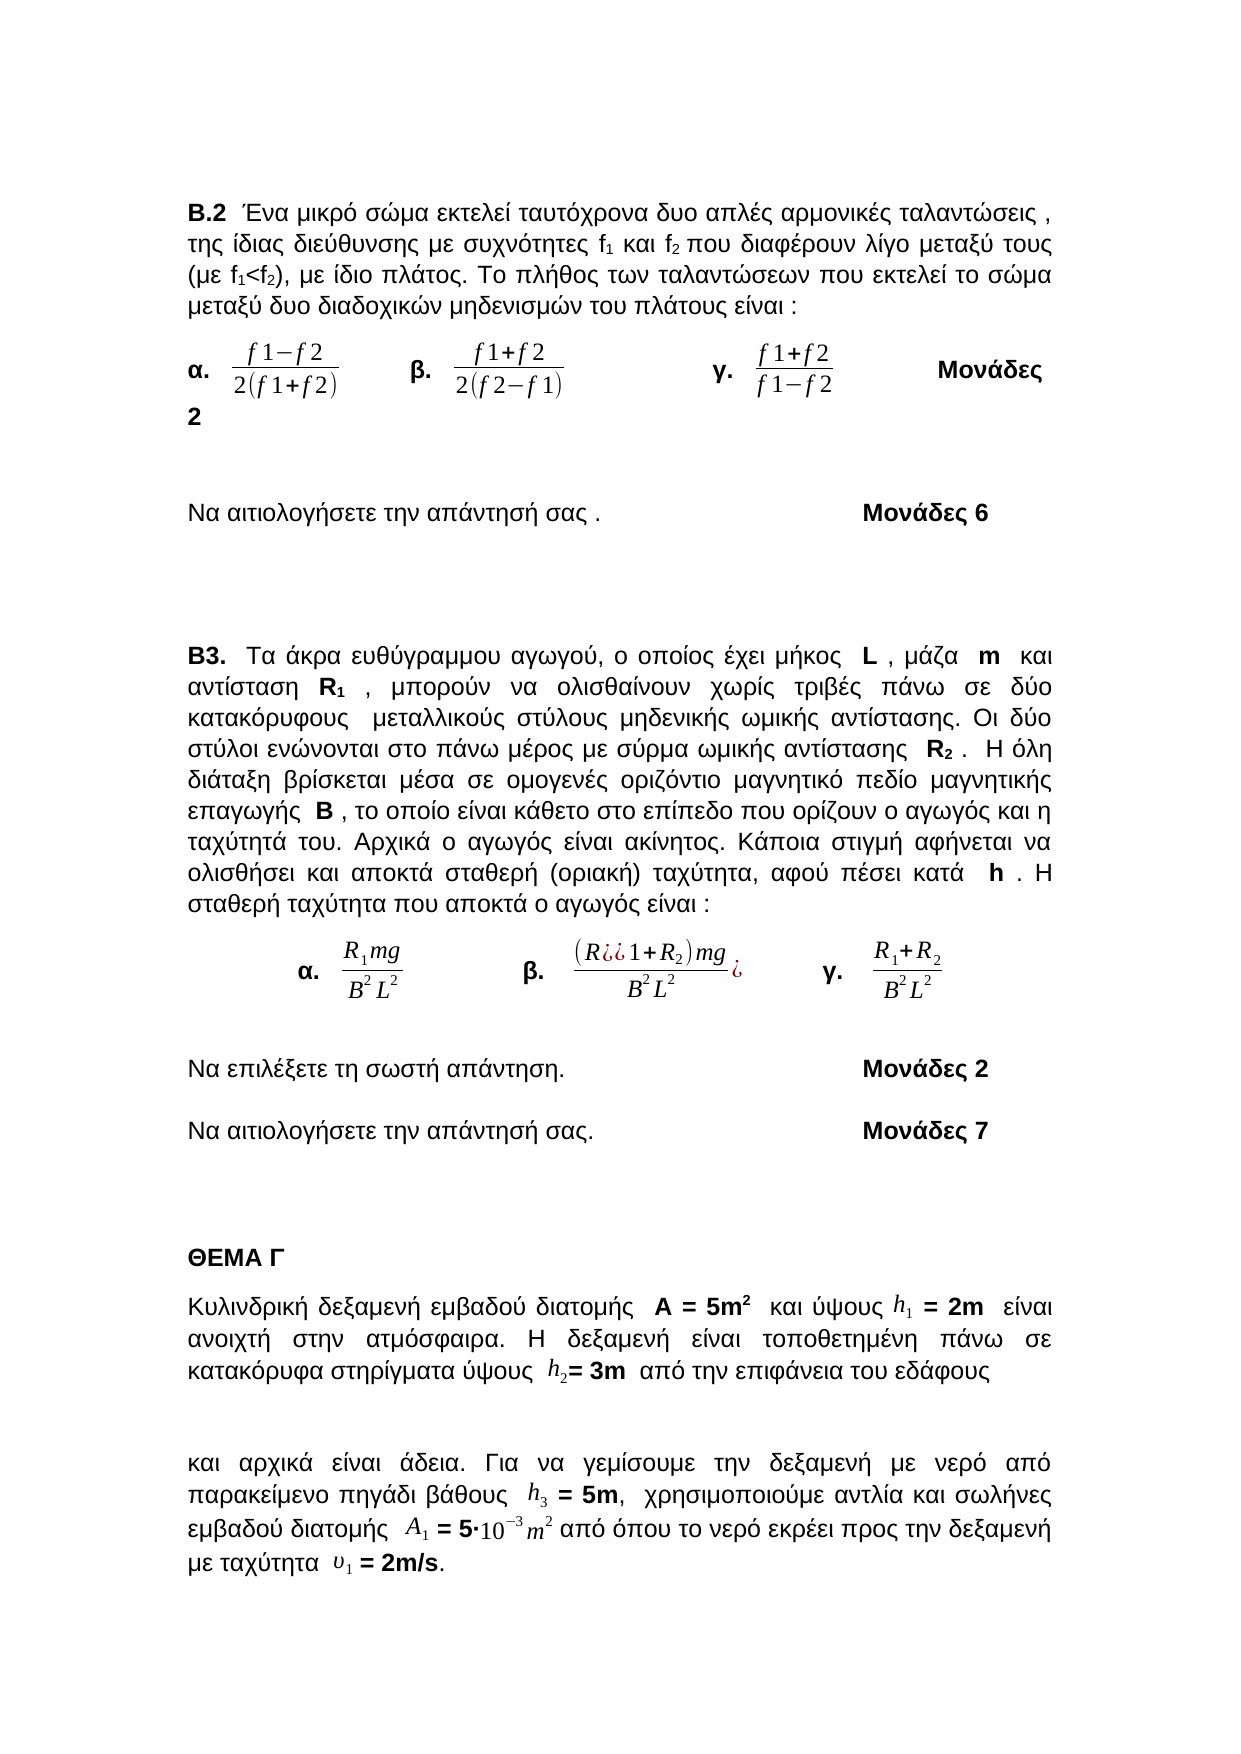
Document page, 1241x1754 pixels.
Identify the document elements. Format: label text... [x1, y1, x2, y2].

text Β3. Τα άκρα ευθύγραμμου αγωγού, ο οποίος έχει μήκος L , μάζα m και αντίσταση R1 , μπορούν να ολισθαίνουν χωρίς τριβές πάνω σε δύο κατακόρυφους μεταλλικούς στύλους μηδενικής ωμικής αντίστασης. Οι δύο στύλοι ενώνονται στο πάνω μέρος με σύρμα ωμικής αντίστασης R2 . Η όλη διάταξη βρίσκεται μέσα σε ομογενές οριζόντιο μαγνητικό πεδίο μαγνητικής επαγωγής B , το οποίο είναι κάθετο στο επίπεδο που ορίζουν ο αγωγός και η ταχύτητά του. Αρχικά ο αγωγός είναι ακίνητος. Κάποια στιγμή αφήνεται να ολισθήσει και αποκτά σταθερή (οριακή) ταχύτητα, αφού πέσει κατά h . Η σταθερή ταχύτητα που αποκτά ο αγωγός είναι : [187, 641, 1053, 918]
text α. β. γ. Μονάδες 2 [187, 338, 1053, 431]
text Β.2 Ένα μικρό σώμα εκτελεί ταυτόχρονα δυο απλές αρμονικές ταλαντώσεις , της ίδιας διεύθυνσης με συχνότητες f1 και f2 που διαφέρουν λίγο μεταξύ τους (με f1<f2), με ίδιο πλάτος. Το πλήθος των ταλαντώσεων που εκτελεί το σώμα μεταξύ δυο διαδοχικών μηδενισμών του πλάτους είναι : [187, 198, 1053, 319]
text και αρχικά είναι άδεια. Για να γεμίσουμε την δεξαμενή με νερό από παρακείμενο πηγάδι βάθους = 5m, χρησιμοποιούμε αντλία και σωλήνες εμβαδού διατομής = 5∙ από όπου το νερό εκρέει προς την δεξαμενή με ταχύτητα = 2m/s. [187, 1448, 1053, 1578]
text ΘΕΜΑ Γ [187, 1243, 1053, 1271]
text Κυλινδρική δεξαμενή εμβαδού διατομής Α = 5m2 και ύψους = 2m είναι ανοιχτή στην ατμόσφαιρα. Η δεξαμενή είναι τοποθετημένη πάνω σε κατακόρυφα στηρίγματα ύψους = 3m από την επιφάνεια του εδάφους [187, 1290, 1053, 1386]
text Να αιτιολογήσετε την απάντησή σας . Μονάδες 6 [187, 497, 1053, 526]
text α. β. γ. [187, 937, 1053, 1003]
text Να αιτιολογήσετε την απάντησή σας. Μονάδες 7 [187, 1116, 1053, 1145]
list Να επιλέξετε τη σωστή απάντηση. Μονάδες 2 [187, 1054, 1053, 1083]
